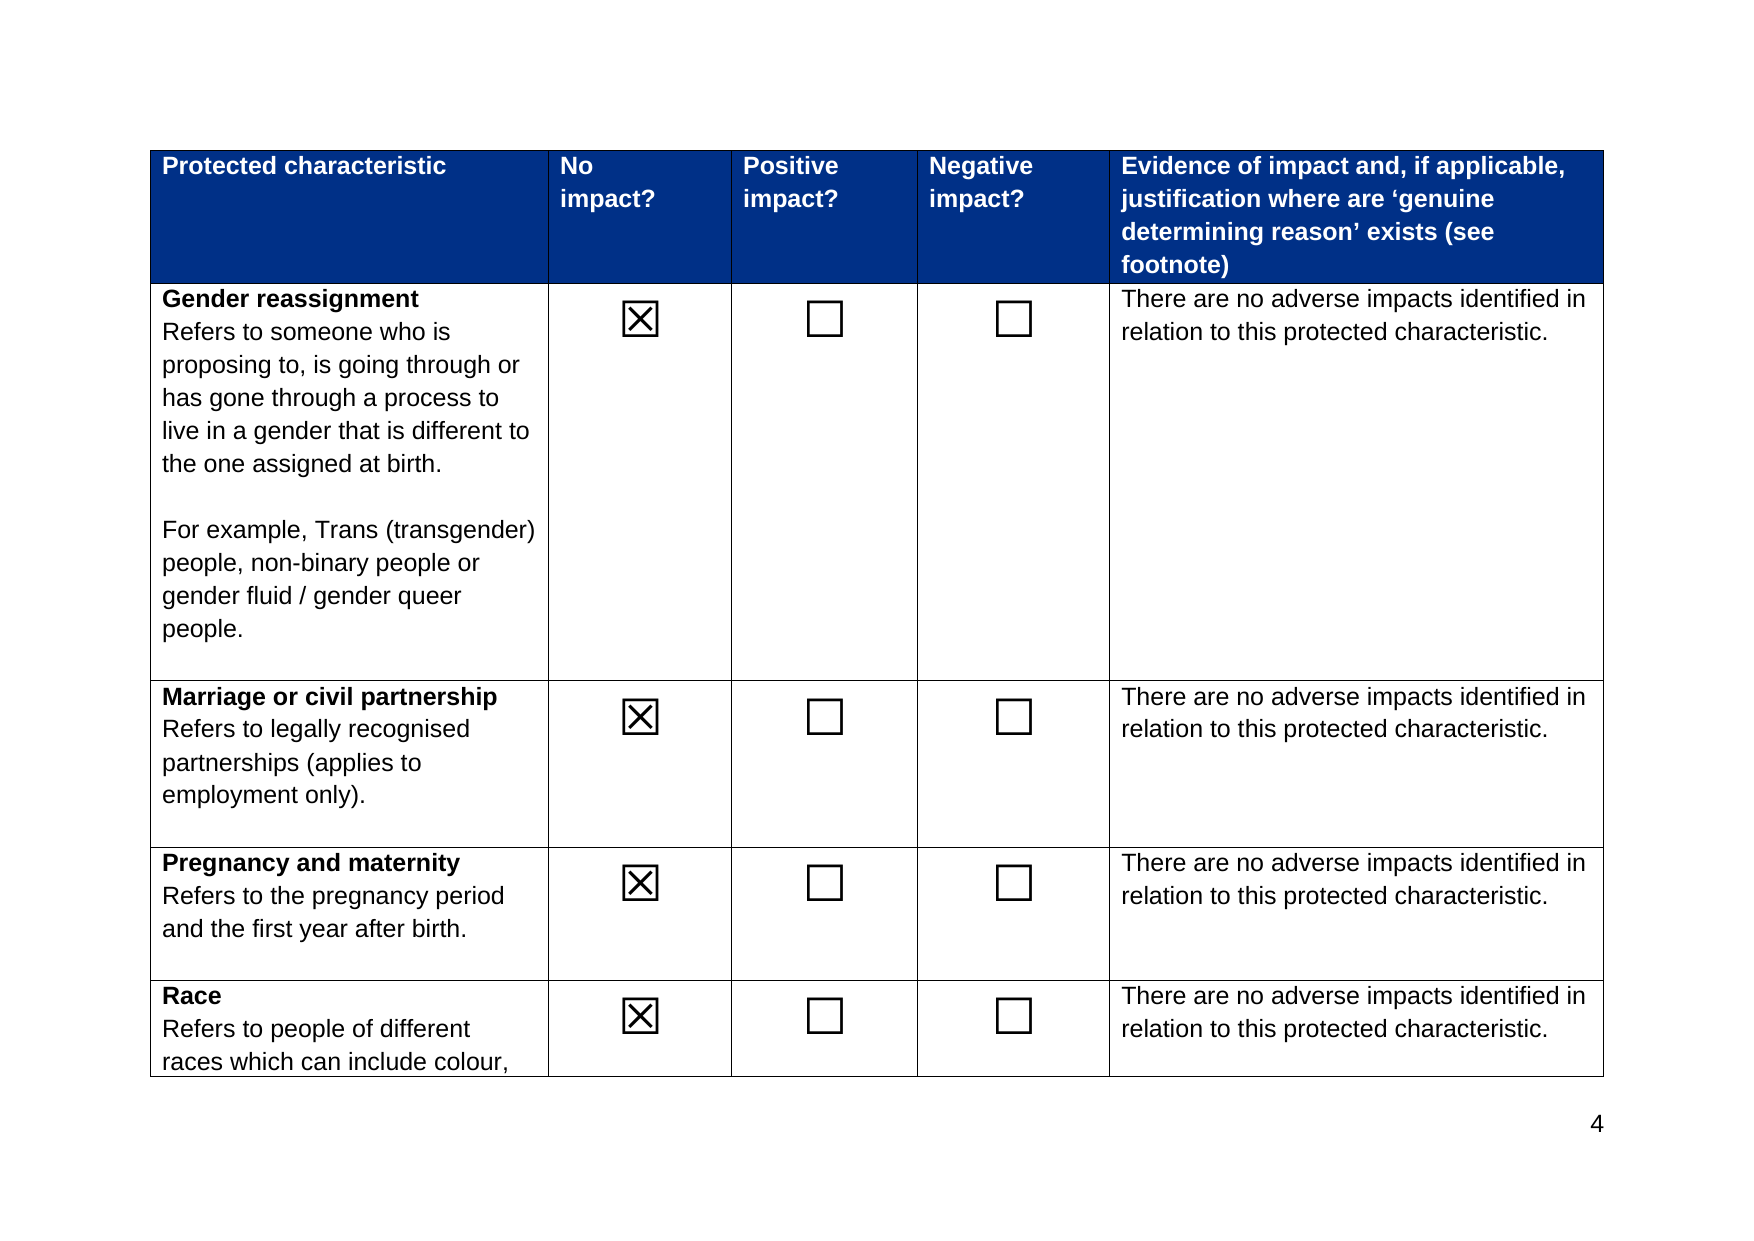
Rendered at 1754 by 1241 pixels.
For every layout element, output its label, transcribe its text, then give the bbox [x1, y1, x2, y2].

table_cell There are no adverse impacts identified in relation to this protected characteristic. [1110, 848, 1603, 980]
table_header No impact? [549, 151, 731, 283]
table_cell There are no adverse impacts identified in relation to this protected characteristic. [1110, 284, 1603, 680]
table_header Protected characteristic [151, 151, 548, 283]
table_cell Gender reassignment Refers to someone who is proposing to, is going through or has gone through a process to live in a gender that is different to the one assigned at birth. For example, Trans (transgender) people, non-binary people or gender fluid / gender queer people. [151, 284, 548, 680]
table_header Positive impact? [732, 151, 917, 283]
table_cell There are no adverse impacts identified in relation to this protected characteristic. [1110, 681, 1603, 847]
table_header Evidence of impact and, if applicable, justification where are ‘genuine determining reason’ exists (see footnote) [1110, 151, 1603, 283]
table_header Negative impact? [918, 151, 1109, 283]
table_cell Marriage or civil partnership Refers to legally recognised partnerships (applies to employment only). [151, 681, 548, 847]
table_cell There are no adverse impacts identified in relation to this protected characteristic. [1110, 981, 1603, 1076]
table_cell Pregnancy and maternity Refers to the pregnancy period and the first year after birth. [151, 848, 548, 980]
